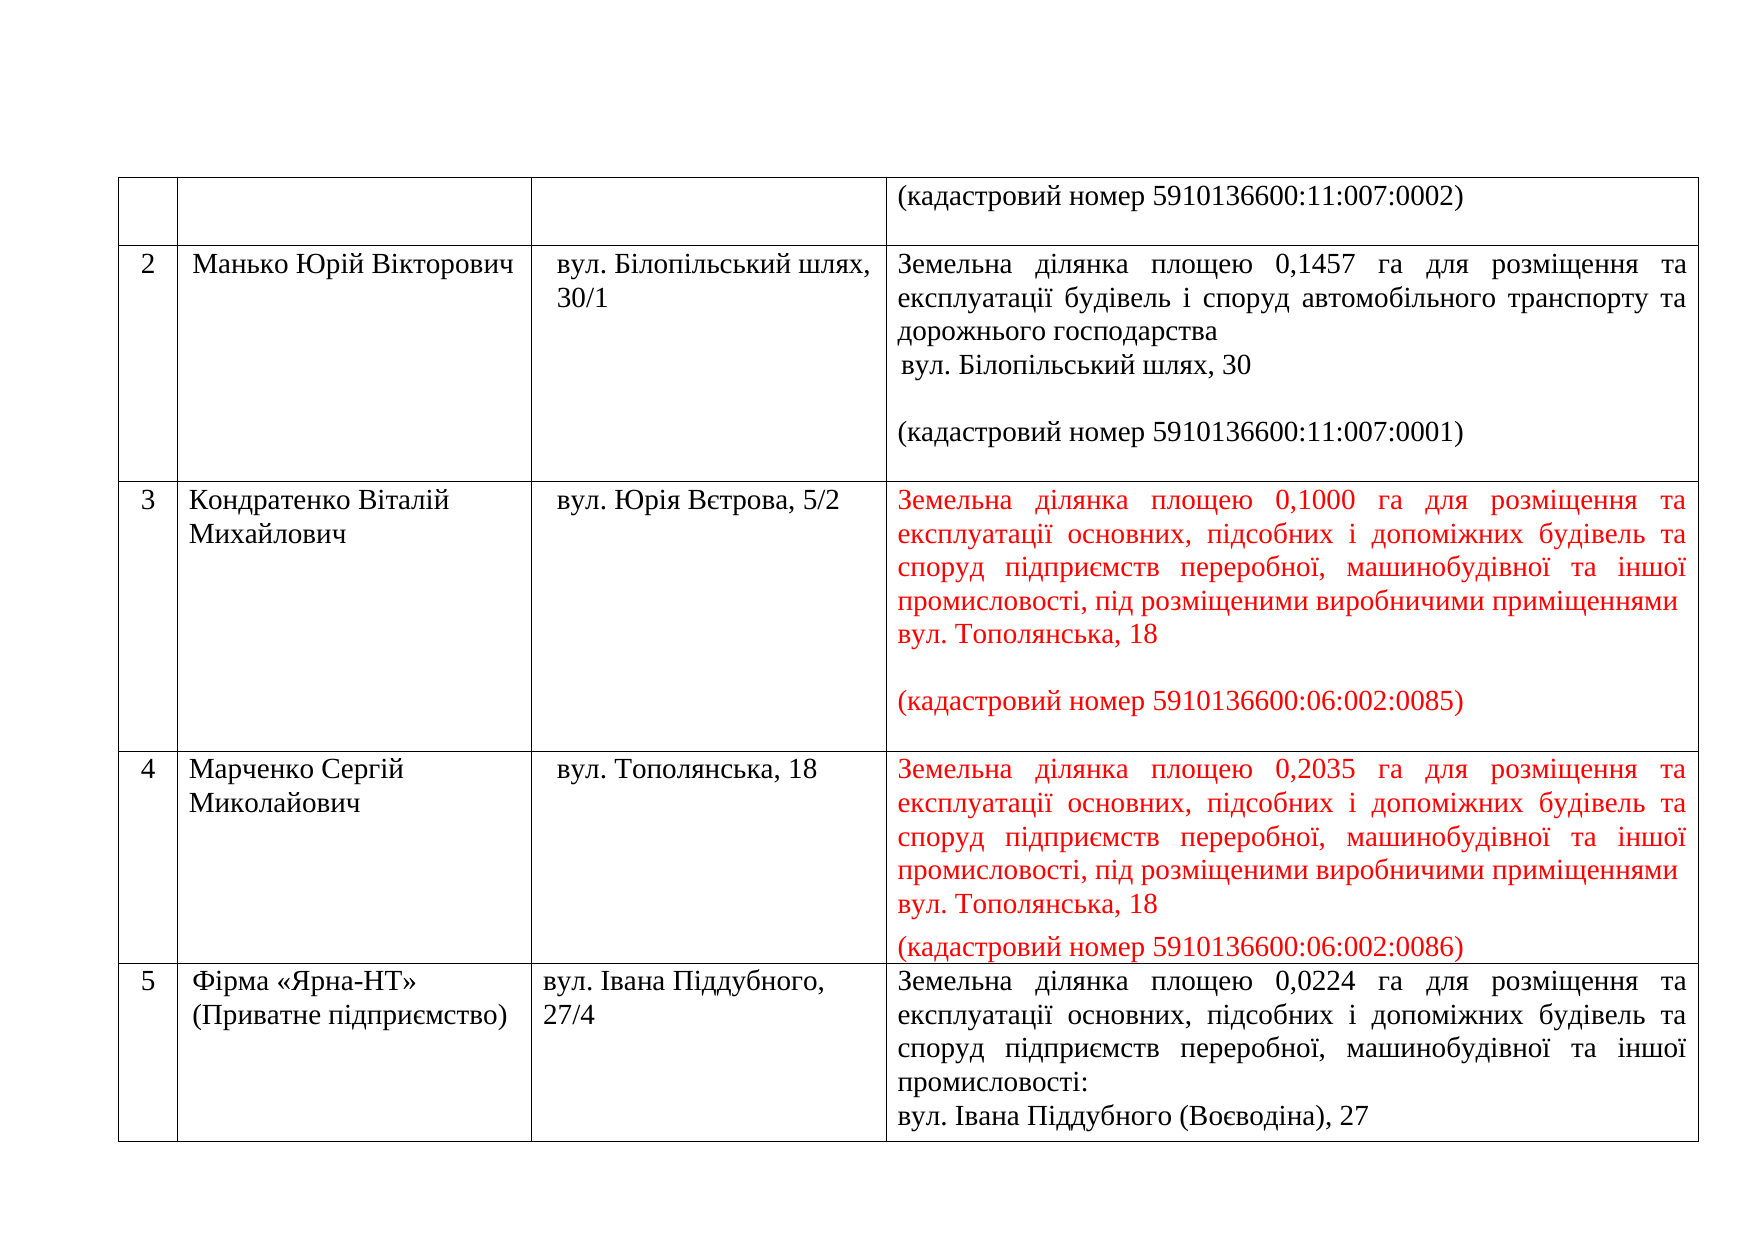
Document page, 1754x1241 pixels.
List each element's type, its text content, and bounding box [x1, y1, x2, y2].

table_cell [887, 964, 1698, 1141]
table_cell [178, 178, 531, 245]
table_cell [887, 178, 1698, 245]
table_cell 4 [119, 752, 177, 962]
table_cell вул. Юрія Вєтрова, 5/2 [532, 482, 886, 751]
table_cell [532, 178, 886, 245]
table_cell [532, 964, 886, 1141]
table_cell Земельна ділянка площею 0,1000 га для розміщення та експлуатації основних, підсобних і допоміжних будівель та споруд підприємств переробної, машинобудівної та іншої промисловості, під розміщеними виробничими приміщеннями вул. Тополянська, 18 (кадастровий номер 5910136600:06:002:0085) [887, 482, 1698, 751]
table_cell Земельна ділянка площею 0,1457 га для розміщення та експлуатації будівель і споруд автомобільного транспорту та дорожнього господарства вул. Білопільський шлях, 30 (кадастровий номер 5910136600:11:007:0001) [887, 246, 1698, 481]
table_cell 1 [119, 178, 177, 245]
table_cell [178, 964, 531, 1141]
table_cell 2 [119, 246, 177, 481]
table_cell 5 [119, 964, 177, 1141]
table_cell Земельна ділянка площею 0,2035 га для розміщення та експлуатації основних, підсобних і допоміжних будівель та споруд підприємств переробної, машинобудівної та іншої промисловості, під розміщеними виробничими приміщеннями вул. Тополянська, 18 (кадастровий номер 5910136600:06:002:0086) [887, 752, 1698, 962]
table_cell Марченко Сергій Миколайович [178, 752, 531, 962]
table_cell Кондратенко Віталій Михайлович [178, 482, 531, 751]
table_cell вул. Тополянська, 18 [532, 752, 886, 962]
table_cell вул. Білопільський шлях, 30/1 [532, 246, 886, 481]
table_cell Манько Юрій Вікторович [178, 246, 531, 481]
table_cell 3 [119, 482, 177, 751]
